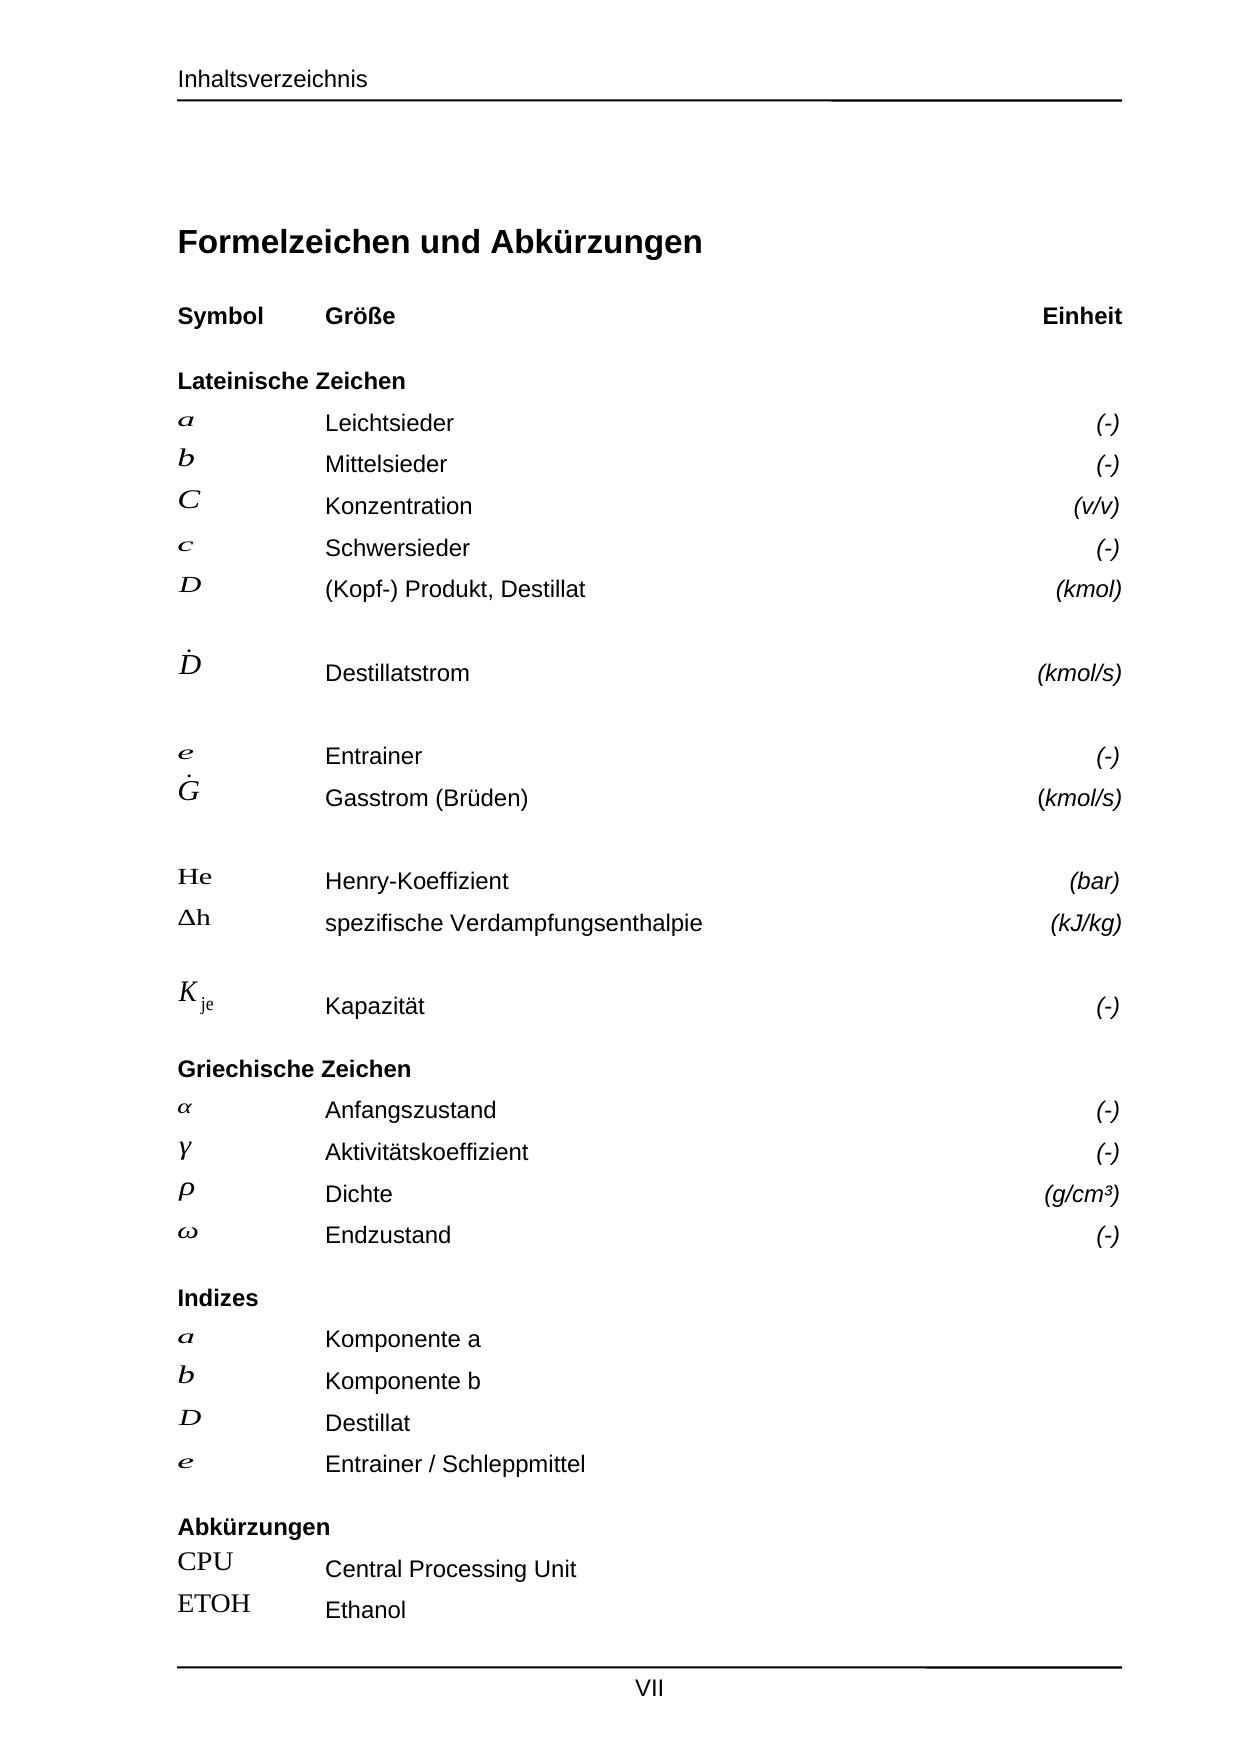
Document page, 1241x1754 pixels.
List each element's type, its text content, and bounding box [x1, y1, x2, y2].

text Konzentration (v/v) [177, 481, 1122, 523]
text Entrainer (-) Gasstrom (Brüden) (kmol/s) [177, 731, 1122, 856]
text Entrainer / Schleppmittel [177, 1439, 1122, 1481]
text Mittelsieder (-) [177, 439, 1122, 481]
text Endzustand (-) [177, 1210, 1122, 1252]
text Ethanol [177, 1585, 1122, 1627]
text Symbol Größe Einheit [177, 302, 1122, 330]
text Indizes [177, 1273, 1122, 1314]
text (Kopf-) Produkt, Destillat (kmol) [177, 564, 1122, 648]
text Lateinische Zeichen Leichtsieder (-) [177, 356, 1122, 439]
text Schwersieder (-) [177, 523, 1122, 564]
text Formelzeichen und Abkürzungen [177, 227, 1122, 261]
text Komponente a [177, 1314, 1122, 1356]
text Komponente b [177, 1356, 1122, 1398]
text Henry-Koeffizient (bar) spezifische Verdampfungsenthalpie (kJ/kg) Kapazität (-) [177, 856, 1122, 1023]
text Central Processing Unit [177, 1544, 1122, 1585]
text Abkürzungen [177, 1502, 1122, 1544]
text Aktivitätskoeffizient (-) Dichte (g/cm³) [177, 1127, 1122, 1210]
text Griechische Zeichen Anfangszustand (-) [177, 1044, 1122, 1127]
text Destillatstrom (kmol/s) [177, 648, 1122, 731]
text Destillat [177, 1398, 1122, 1439]
